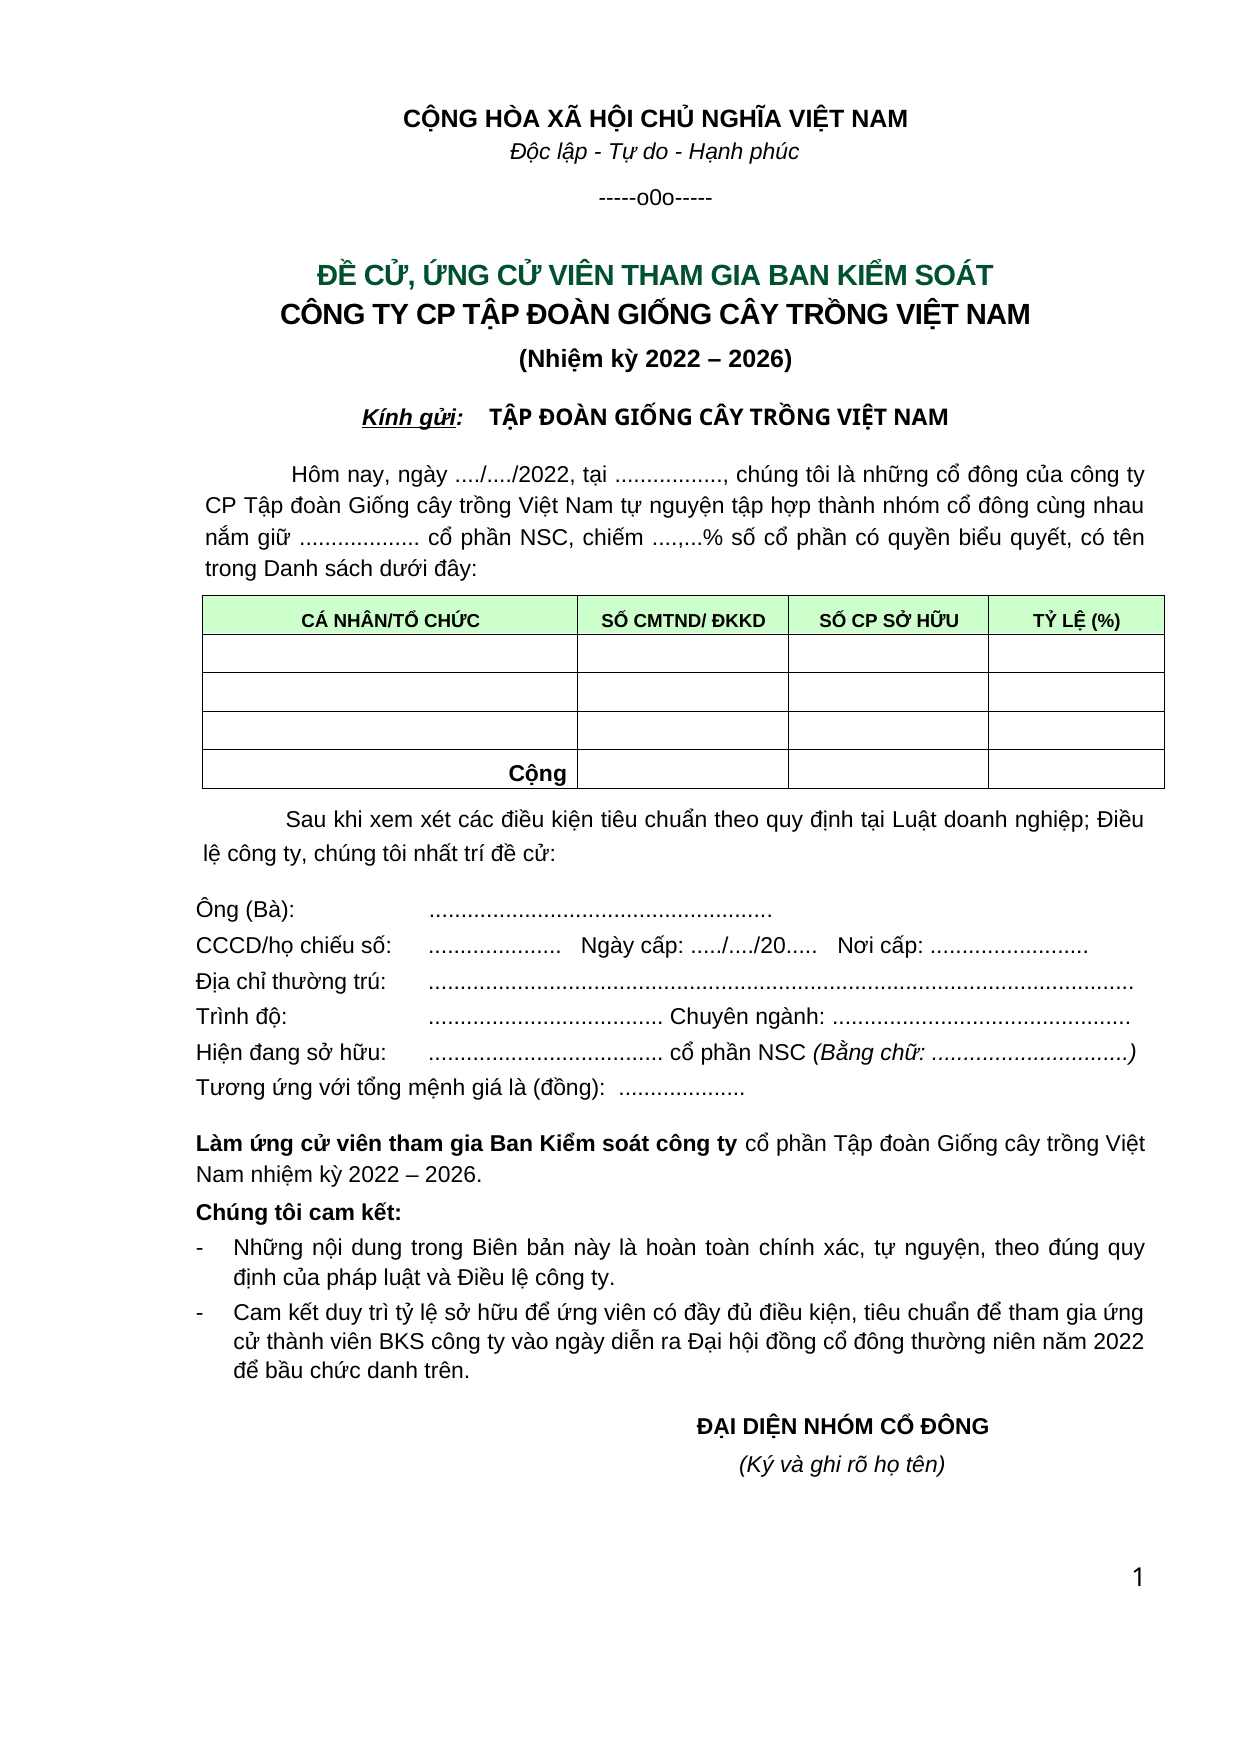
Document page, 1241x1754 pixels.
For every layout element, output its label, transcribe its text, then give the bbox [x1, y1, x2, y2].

table_cell [789, 673, 988, 711]
table_cell [203, 635, 577, 672]
table_cell [578, 750, 788, 788]
list Những nội dung trong Biên bản này là hoàn toàn chính xác, tự nguyện, theo đúng quy định của pháp luật và Điều lệ công ty. [196, 1232, 1146, 1291]
table_cell [578, 635, 788, 672]
text CCCD/họ chiếu số: ..................... Ngày cấp: ...../..../20..... Nơi cấp: ......................... [196, 930, 1146, 959]
table_cell [989, 673, 1164, 711]
table_cell [989, 712, 1164, 749]
text Làm ứng cử viên tham gia Ban Kiểm soát công ty cổ phần Tập đoàn Giống cây trồng Việt Nam nhiệm kỳ 2022 – 2026. [196, 1126, 1146, 1189]
table_cell [789, 712, 988, 749]
text Ông (Bà): ...................................................... [196, 893, 1146, 924]
text Hiện đang sở hữu: ..................................... cổ phần NSC (Bằng chữ: ...............................) [196, 1037, 1146, 1066]
text CÔNG TY CP TẬP ĐOÀN GIỐNG CÂY TRỒNG VIỆT NAM [165, 293, 1146, 332]
table_cell [989, 635, 1164, 672]
text Kính gửi: TẬP ĐOÀN GIỐNG CÂY TRỒNG VIỆT NAM [165, 399, 1146, 432]
table_cell [789, 750, 988, 788]
table_cell Cộng [203, 750, 577, 788]
text Độc lập - Tự do - Hạnh phúc [165, 134, 1146, 166]
table_cell [203, 712, 577, 749]
text Sau khi xem xét các điều kiện tiêu chuẩn theo quy định tại Luật doanh nghiệp; Điều lệ công ty, chúng tôi nhất trí đề cử: [203, 801, 1146, 868]
table_header TỶ LỆ (%) [989, 596, 1164, 633]
list Cam kết duy trì tỷ lệ sở hữu để ứng viên có đầy đủ điều kiện, tiêu chuẩn để tham gia ứng cử thành viên BKS công ty vào ngày diễn ra Đại hội đồng cổ đông thường niên năm 2022 để bầu chức danh trên. [196, 1297, 1146, 1384]
text -----o0o----- [165, 178, 1146, 212]
text Địa chỉ thường trú: ............................................................................................................... [196, 966, 1146, 995]
table_header CÁ NHÂN/TỔ CHỨC [203, 596, 577, 633]
table_cell [578, 673, 788, 711]
table_cell [989, 750, 1164, 788]
text (Ký và ghi rõ họ tên) [540, 1447, 1146, 1478]
table_cell [203, 673, 577, 711]
text (Nhiệm kỳ 2022 – 2026) [165, 339, 1146, 374]
subtitle ĐỀ CỬ, ỨNG CỬ VIÊN THAM GIA BAN KIỂM SOÁT [165, 253, 1146, 293]
table_cell [578, 712, 788, 749]
text Tương ứng với tổng mệnh giá là (đồng): .................... [196, 1072, 1146, 1101]
table_header SỐ CP SỞ HỮU [789, 596, 988, 633]
text CỘNG HÒA XÃ HỘI CHỦ NGHĨA VIỆT NAM [165, 101, 1146, 134]
text Hôm nay, ngày ..../..../2022, tại ................., chúng tôi là những cổ đông của công ty CP Tập đoàn Giống cây trồng Việt Nam tự nguyện tập hợp thành nhóm cổ đông cùng nhau nắm giữ ................... cổ phần NSC, chiếm ....,...% số cổ phần có quyền biểu quyết, có tên trong Danh sách dưới đây: [205, 457, 1146, 582]
table_header SỐ CMTND/ ĐKKD [578, 596, 788, 633]
text ĐẠI DIỆN NHÓM CỔ ĐÔNG [540, 1409, 1146, 1441]
text Chúng tôi cam kết: [196, 1195, 1146, 1226]
text Trình độ: ..................................... Chuyên ngành: ............................................... [196, 1001, 1146, 1030]
table_cell [789, 635, 988, 672]
